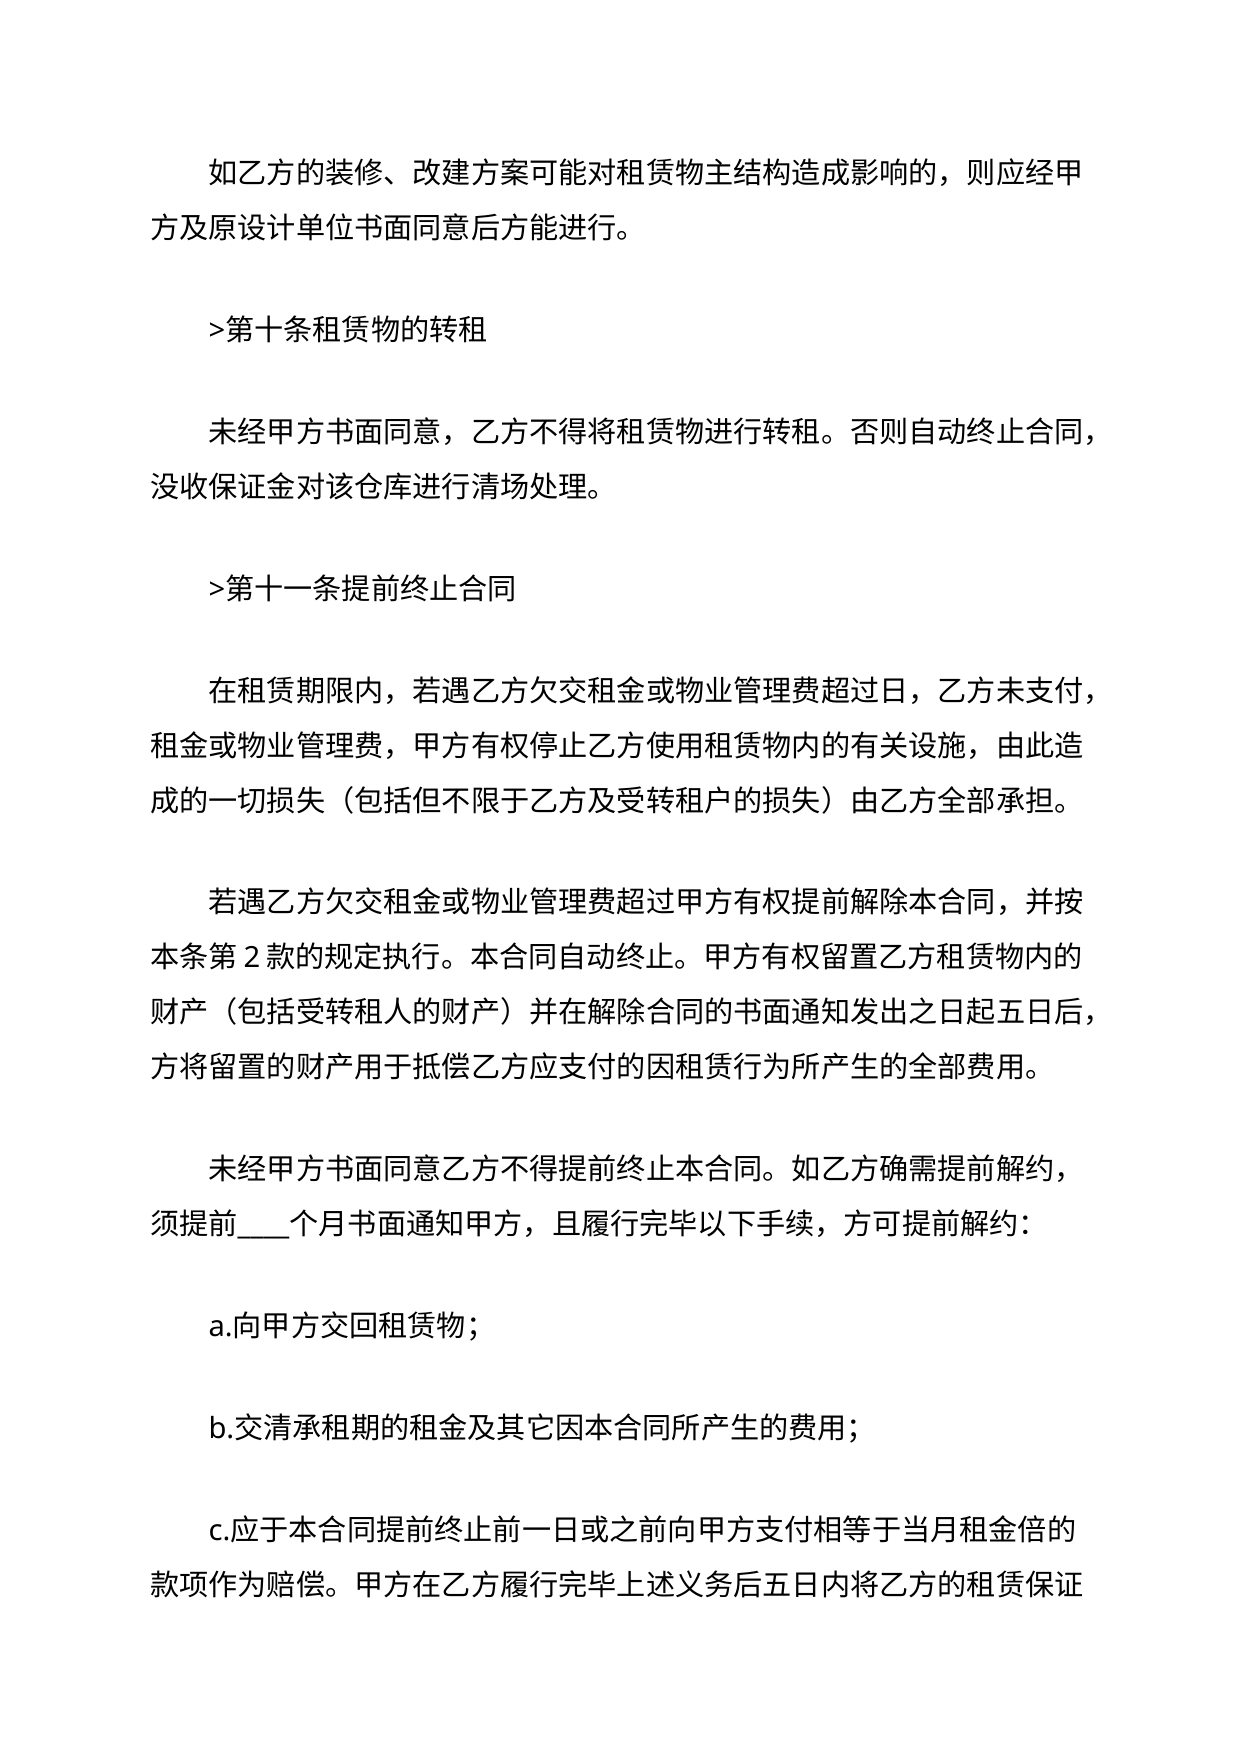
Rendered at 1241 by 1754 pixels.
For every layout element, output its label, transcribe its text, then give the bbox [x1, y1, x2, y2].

text b.交清承租期的租金及其它因本合同所产生的费用； [150, 1404, 1090, 1447]
text 如乙方的装修、改建方案可能对租赁物主结构造成影响的，则应经甲方及原设计单位书面同意后方能进行。 [150, 150, 1090, 247]
text >第十条租赁物的转租 [150, 307, 1090, 349]
text 若遇乙方欠交租金或物业管理费超过甲方有权提前解除本合同，并按本条第2款的规定执行。本合同自动终止。甲方有权留置乙方租赁物内的财产（包括受转租人的财产）并在解除合同的书面通知发出之日起五日后，方将留置的财产用于抵偿乙方应支付的因租赁行为所产生的全部费用。 [150, 879, 1090, 1086]
text >第十一条提前终止合同 [150, 565, 1090, 608]
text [150, 1506, 1090, 1603]
text 在租赁期限内，若遇乙方欠交租金或物业管理费超过日，乙方未支付，租金或物业管理费，甲方有权停止乙方使用租赁物内的有关设施，由此造成的一切损失（包括但不限于乙方及受转租户的损失）由乙方全部承担。 [150, 667, 1090, 819]
text 未经甲方书面同意乙方不得提前终止本合同。如乙方确需提前解约，须提前____个月书面通知甲方，且履行完毕以下手续，方可提前解约： [150, 1145, 1090, 1243]
text 未经甲方书面同意，乙方不得将租赁物进行转租。否则自动终止合同，没收保证金对该仓库进行清场处理。 [150, 409, 1090, 506]
text a.向甲方交回租赁物； [150, 1302, 1090, 1345]
